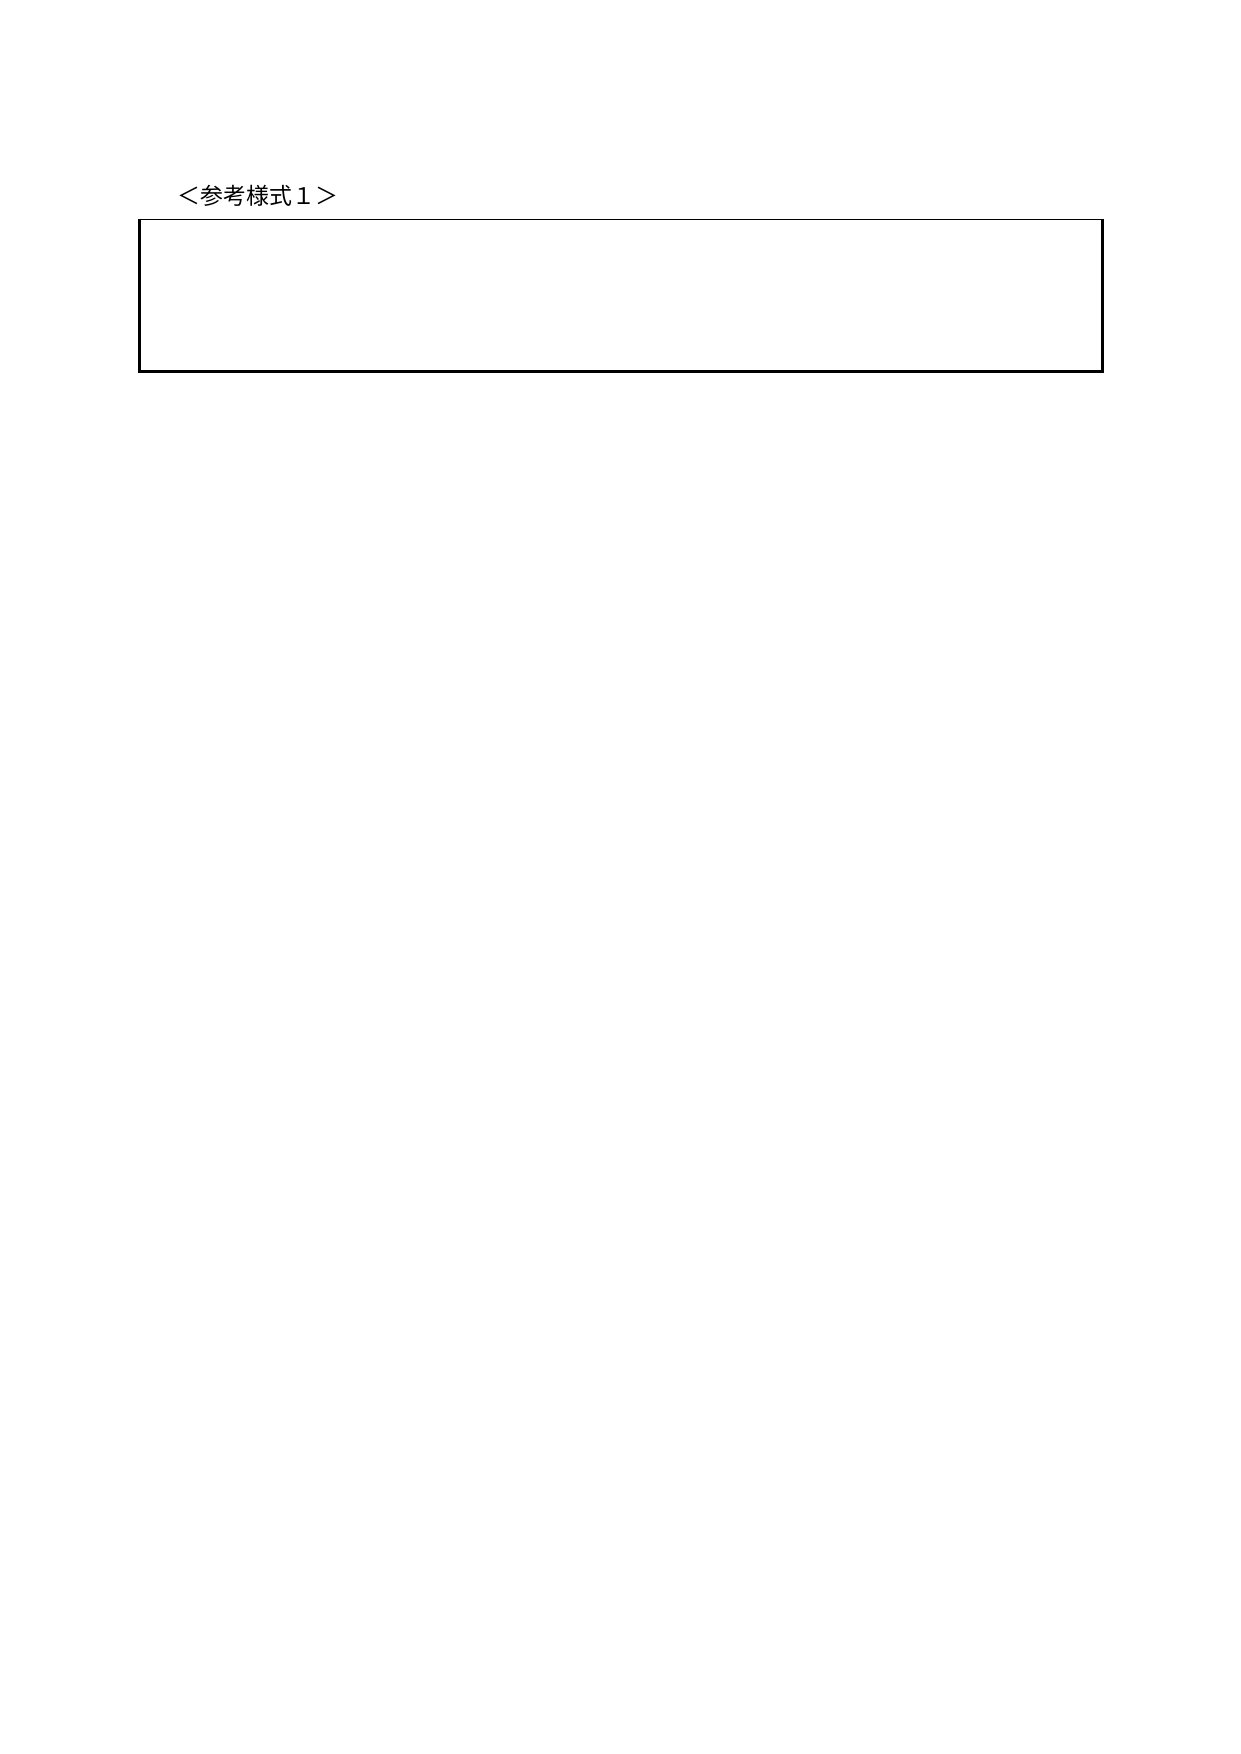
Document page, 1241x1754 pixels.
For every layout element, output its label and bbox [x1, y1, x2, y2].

table_cell [141, 220, 1101, 370]
